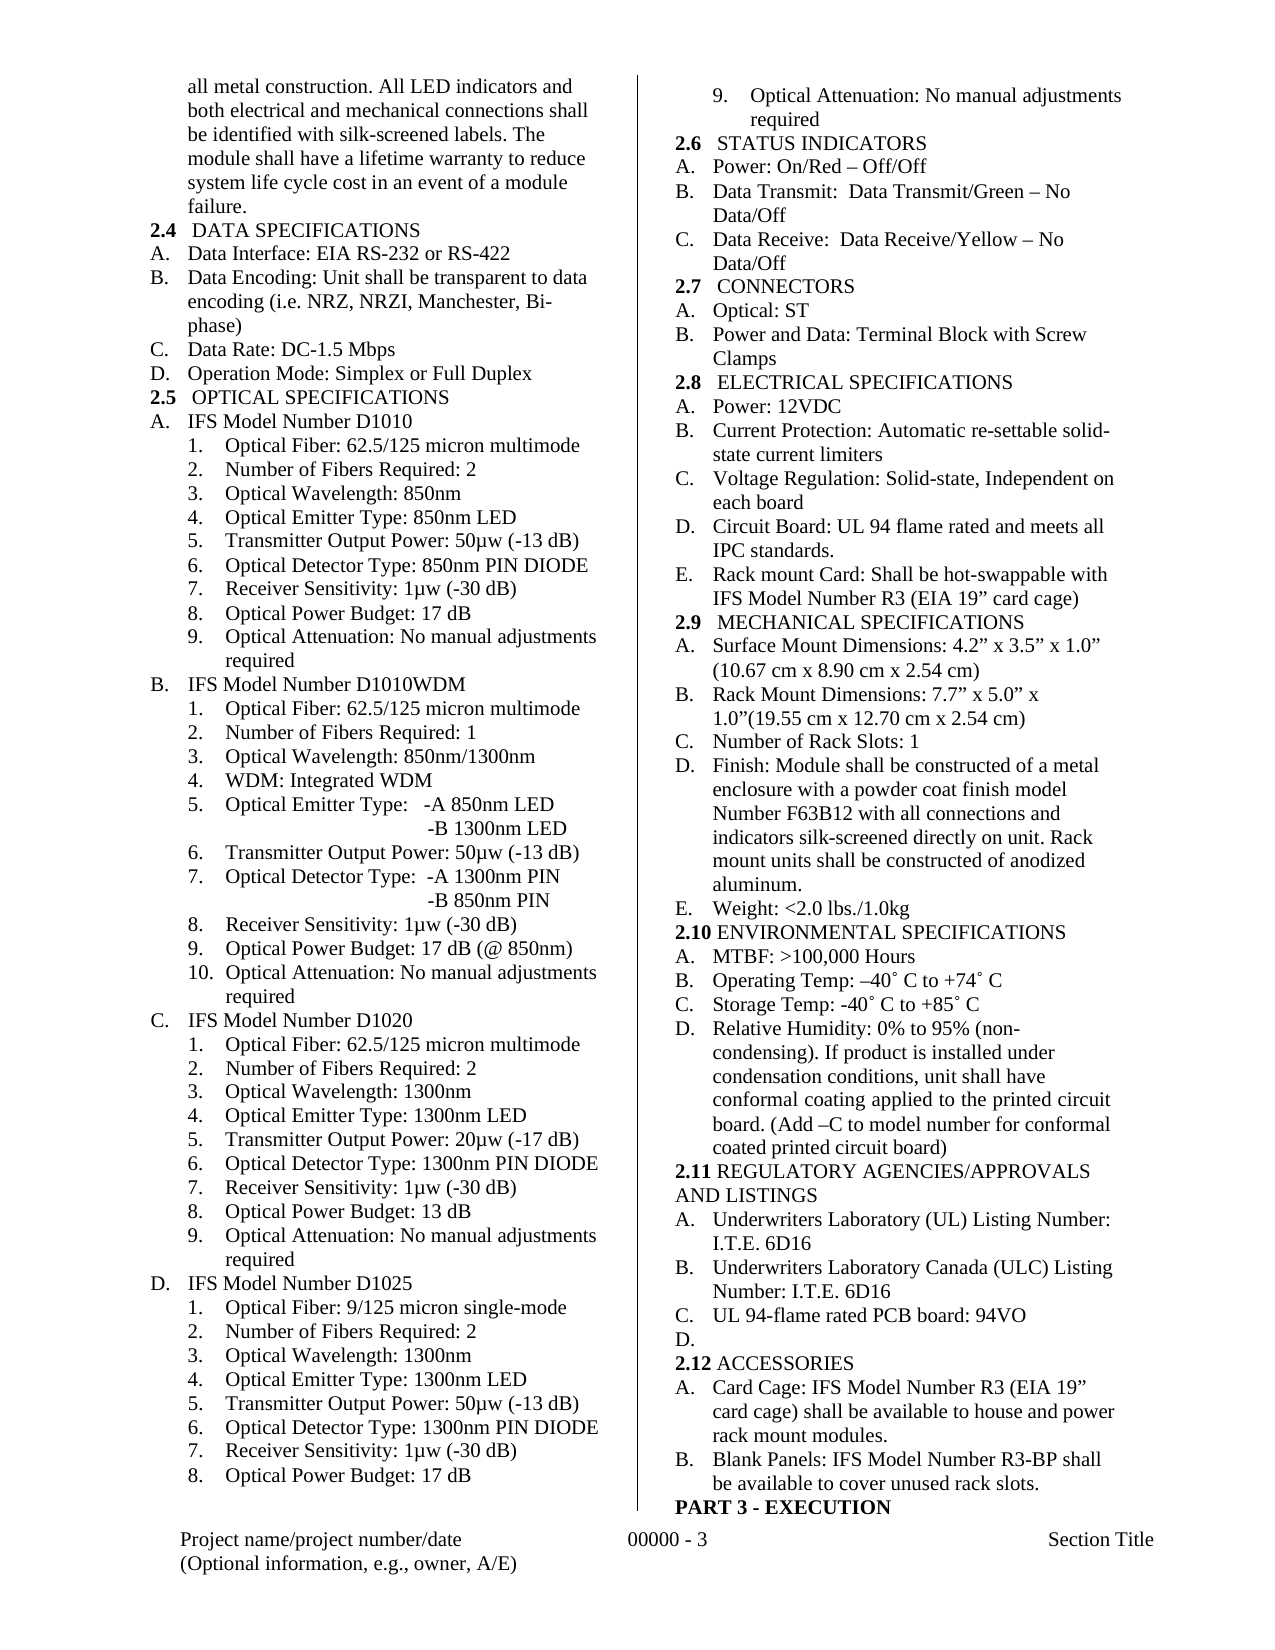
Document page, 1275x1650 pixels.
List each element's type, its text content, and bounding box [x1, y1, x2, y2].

list Optical Power Budget: 17 dB [187, 601, 599, 624]
list Receiver Sensitivity: 1µw (-30 dB) [187, 577, 599, 601]
list Optical Fiber: 62.5/125 micron multimode [188, 696, 599, 720]
list Optical Power Budget: 17 dB [188, 1463, 599, 1487]
list Data Rate: DC-1.5 Mbps [150, 337, 599, 361]
list Optical Wavelength: 1300nm [187, 1343, 599, 1367]
list Number of Fibers Required: 2 [187, 457, 599, 481]
list Operating Temp: –40˚ C to +74˚ C [675, 968, 1135, 992]
list Optical Wavelength: 850nm [187, 481, 599, 505]
list Optical Wavelength: 1300nm [187, 1080, 599, 1103]
text conformal coating applied to the printed circuit board. (Add –C to model number for conformal coated printed circuit board) [712, 1088, 1111, 1159]
list ELECTRICAL SPECIFICATIONS [675, 371, 1135, 394]
list Card Cage: IFS Model Number R3 (EIA 19” card cage) shall be available to house and power [675, 1375, 1116, 1423]
list UL 94-flame rated PCB board: 94VO D. [675, 1303, 1027, 1351]
list Optical Detector Type: 1300nm PIN DIODE [188, 1415, 599, 1439]
list Optical Emitter Type: -A 850nm LED [188, 792, 599, 816]
list Weight: <2.0 lbs./1.0kg [675, 896, 1135, 920]
list Number of Fibers Required: 1 [187, 720, 599, 744]
list Data Transmit: Data Transmit/Green – No Data/Off [675, 179, 1071, 227]
list Number of Rack Slots: 1 [675, 730, 1135, 753]
list Number of Fibers Required: 2 [187, 1319, 599, 1343]
list Receiver Sensitivity: 1µw (-30 dB) [187, 1175, 599, 1199]
list STATUS INDICATORS [675, 131, 1135, 155]
list Underwriters Laboratory Canada (ULC) Listing Number: I.T.E. 6D16 [675, 1255, 1113, 1303]
text -B 1300nm LED [427, 816, 599, 840]
list ENVIRONMENTAL SPECIFICATIONS [675, 920, 1135, 944]
list Optical Power Budget: 13 dB [187, 1199, 599, 1223]
list Receiver Sensitivity: 1µw (-30 dB) [188, 912, 599, 936]
list MECHANICAL SPECIFICATIONS [675, 610, 1135, 634]
list WDM: Integrated WDM [188, 768, 599, 792]
list Data Receive: Data Receive/Yellow – No Data/Off [675, 227, 1066, 275]
list Optical Attenuation: No manual adjustments required [188, 960, 598, 1008]
list IFS Model Number D1020 [150, 1008, 599, 1032]
list Optical Detector Type: -A 1300nm PIN [188, 864, 599, 888]
list Blank Panels: IFS Model Number R3-BP shall be available to cover unused rack slots. [675, 1447, 1102, 1495]
text -B 850nm PIN [427, 888, 599, 912]
list Optical Attenuation: No manual adjustments required [712, 83, 1123, 131]
list Optical Emitter Type: 850nm LED [187, 505, 599, 529]
list Optical Detector Type: 850nm PIN DIODE [187, 553, 599, 577]
list Finish: Module shall be constructed of a metal enclosure with a powder coat finish model Number F63B12 with all connections and indicators silk-screened directly on unit. Rack mount units shall be constructed of anodized aluminum. [675, 753, 1100, 896]
list DATA SPECIFICATIONS [150, 218, 599, 242]
list Operation Mode: Simplex or Full Duplex [150, 361, 599, 385]
list Surface Mount Dimensions: 4.2” x 3.5” x 1.0” [675, 634, 1135, 657]
list Optical Fiber: 62.5/125 micron multimode [188, 1032, 599, 1056]
list Optical Fiber: 62.5/125 micron multimode [187, 433, 599, 457]
list Power and Data: Terminal Block with Screw Clamps [675, 323, 1088, 371]
text (10.67 cm x 8.90 cm x 2.54 cm) [712, 657, 980, 682]
list Optical Power Budget: 17 dB (@ 850nm) [188, 936, 599, 960]
text all metal construction. All LED indicators and both electrical and mechanical connections shall be identified with silk-screened labels. The module shall have a lifetime warranty to reduce system life cycle cost in an event of a module failure. [187, 75, 591, 218]
list Transmitter Output Power: 50µw (-13 dB) [187, 529, 599, 553]
list MTBF: >100,000 Hours [675, 944, 1135, 968]
list Current Protection: Automatic re-settable solid- state current limiters [675, 418, 1111, 466]
list REGULATORY AGENCIES/APPROVALS AND LISTINGS [675, 1159, 1093, 1207]
text I.T.E. 6D16 [712, 1231, 812, 1255]
list Rack mount Card: Shall be hot-swappable with IFS Model Number R3 (EIA 19” card cage) [675, 562, 1107, 610]
list CONNECTORS [675, 275, 1135, 298]
list Transmitter Output Power: 50µw (-13 dB) [188, 1391, 599, 1415]
list Number of Fibers Required: 2 [188, 1056, 599, 1080]
list Optical: ST [675, 298, 1135, 322]
text rack mount modules. [712, 1423, 888, 1447]
list Transmitter Output Power: 20µw (-17 dB) [187, 1127, 599, 1151]
list Power: On/Red – Off/Off [675, 155, 1135, 178]
list Transmitter Output Power: 50µw (-13 dB) [188, 840, 599, 864]
list Underwriters Laboratory (UL) Listing Number: [675, 1207, 1135, 1231]
list Optical Emitter Type: 1300nm LED [187, 1367, 599, 1391]
list IFS Model Number D1025 [150, 1271, 599, 1295]
list Optical Fiber: 9/125 micron single-mode [187, 1295, 599, 1319]
list Circuit Board: UL 94 flame rated and meets all IPC standards. [675, 514, 1106, 562]
list Storage Temp: -40˚ C to +85˚ C [675, 992, 1135, 1016]
list Power: 12VDC [675, 394, 1135, 418]
list Data Encoding: Unit shall be transparent to data encoding (i.e. NRZ, NRZI, Manchester, Bi- phase) [150, 266, 588, 337]
text condensation conditions, unit shall have [712, 1064, 1046, 1088]
list ACCESSORIES [675, 1351, 1135, 1375]
list Relative Humidity: 0% to 95% (non- condensing). If product is installed under [675, 1016, 1055, 1064]
list Voltage Regulation: Solid-state, Independent on each board [675, 466, 1115, 514]
list Receiver Sensitivity: 1µw (-30 dB) [188, 1439, 599, 1463]
subtitle PART 3 - EXECUTION [675, 1495, 1135, 1519]
list Optical Wavelength: 850nm/1300nm [188, 744, 599, 768]
list Rack Mount Dimensions: 7.7” x 5.0” x 1.0”(19.55 cm x 12.70 cm x 2.54 cm) [675, 682, 1039, 730]
list OPTICAL SPECIFICATIONS [150, 385, 599, 409]
list IFS Model Number D1010WDM [150, 673, 599, 696]
list Optical Emitter Type: 1300nm LED [187, 1103, 599, 1127]
list IFS Model Number D1010 [150, 409, 599, 433]
list Optical Attenuation: No manual adjustments required [187, 625, 598, 673]
list Optical Detector Type: 1300nm PIN DIODE [187, 1151, 599, 1175]
list Data Interface: EIA RS-232 or RS-422 [150, 242, 599, 266]
list Optical Attenuation: No manual adjustments required [187, 1223, 598, 1271]
